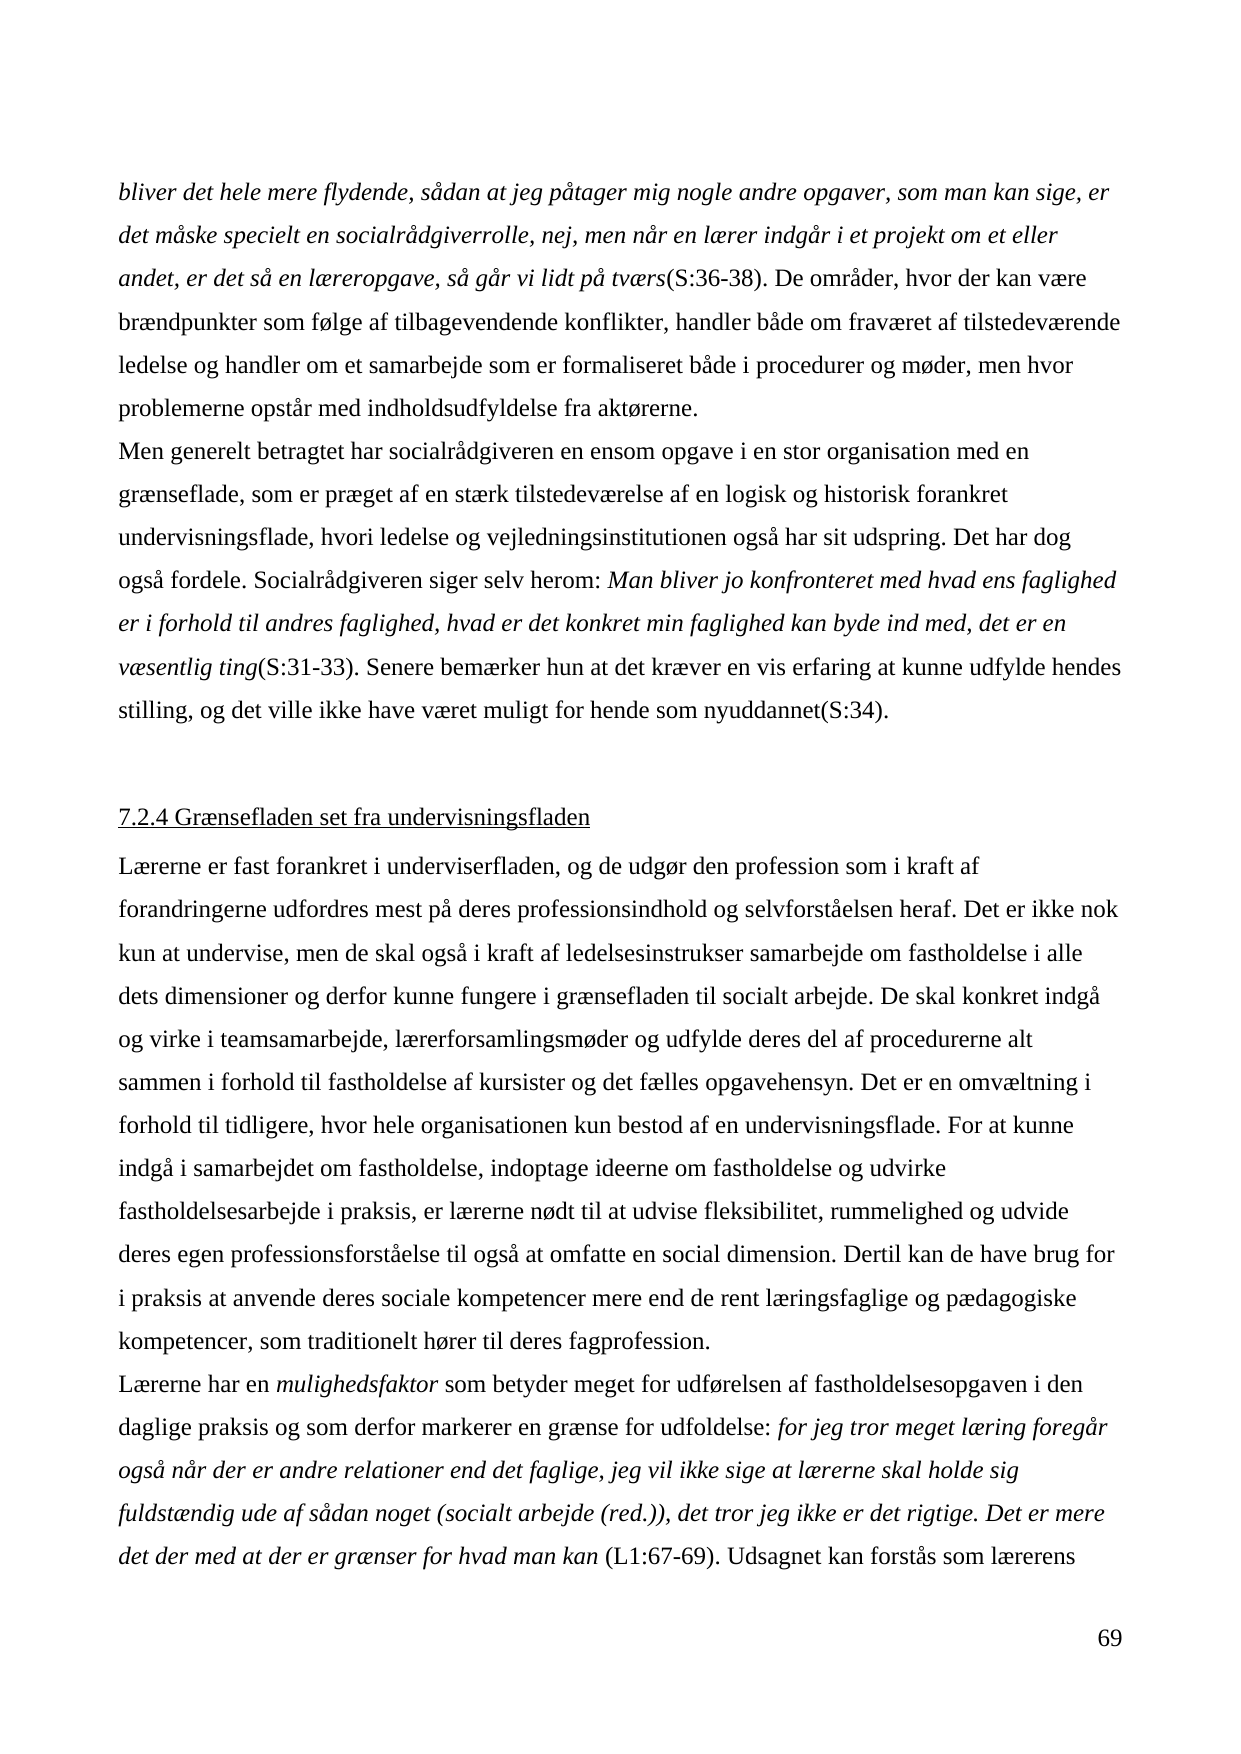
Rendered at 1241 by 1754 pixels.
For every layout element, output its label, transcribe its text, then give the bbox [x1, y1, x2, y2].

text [118, 1369, 1122, 1570]
text Lærerne er fast forankret i underviserfladen, og de udgør den profession som i kraft af forandringerne udfordres mest på deres professionsindhold og selvforståelsen heraf. Det er ikke nok kun at undervise, men de skal også i kraft af ledelsesinstrukser samarbejde om fastholdelse i alle dets dimensioner og derfor kunne fungere i grænsefladen til socialt arbejde. De skal konkret indgå og virke i teamsamarbejde, lærerforsamlingsmøder og udfylde deres del af procedurerne alt sammen i forhold til fastholdelse af kursister og det fælles opgavehensyn. Det er en omvæltning i forhold til tidligere, hvor hele organisationen kun bestod af en undervisningsflade. For at kunne indgå i samarbejdet om fastholdelse, indoptage ideerne om fastholdelse og udvirke fastholdelsesarbejde i praksis, er lærerne nødt til at udvise fleksibilitet, rummelighed og udvide deres egen professionsforståelse til også at omfatte en social dimension. Dertil kan de have brug for i praksis at anvende deres sociale kompetencer mere end de rent læringsfaglige og pædagogiske kompetencer, som traditionelt hører til deres fagprofession. [118, 851, 1122, 1354]
subtitle 7.2.4 Grænsefladen set fra undervisningsfladen [118, 802, 1122, 831]
text Men generelt betragtet har socialrådgiveren en ensom opgave i en stor organisation med en grænseflade, som er præget af en stærk tilstedeværelse af en logisk og historisk forankret undervisningsflade, hvori ledelse og vejledningsinstitutionen også har sit udspring. Det har dog også fordele. Socialrådgiveren siger selv herom: Man bliver jo konfronteret med hvad ens faglighed er i forhold til andres faglighed, hvad er det konkret min faglighed kan byde ind med, det er en væsentlig ting(S:31-33). Senere bemærker hun at det kræver en vis erfaring at kunne udfylde hendes stilling, og det ville ikke have været muligt for hende som nyuddannet(S:34). [118, 436, 1122, 723]
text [118, 177, 1122, 422]
